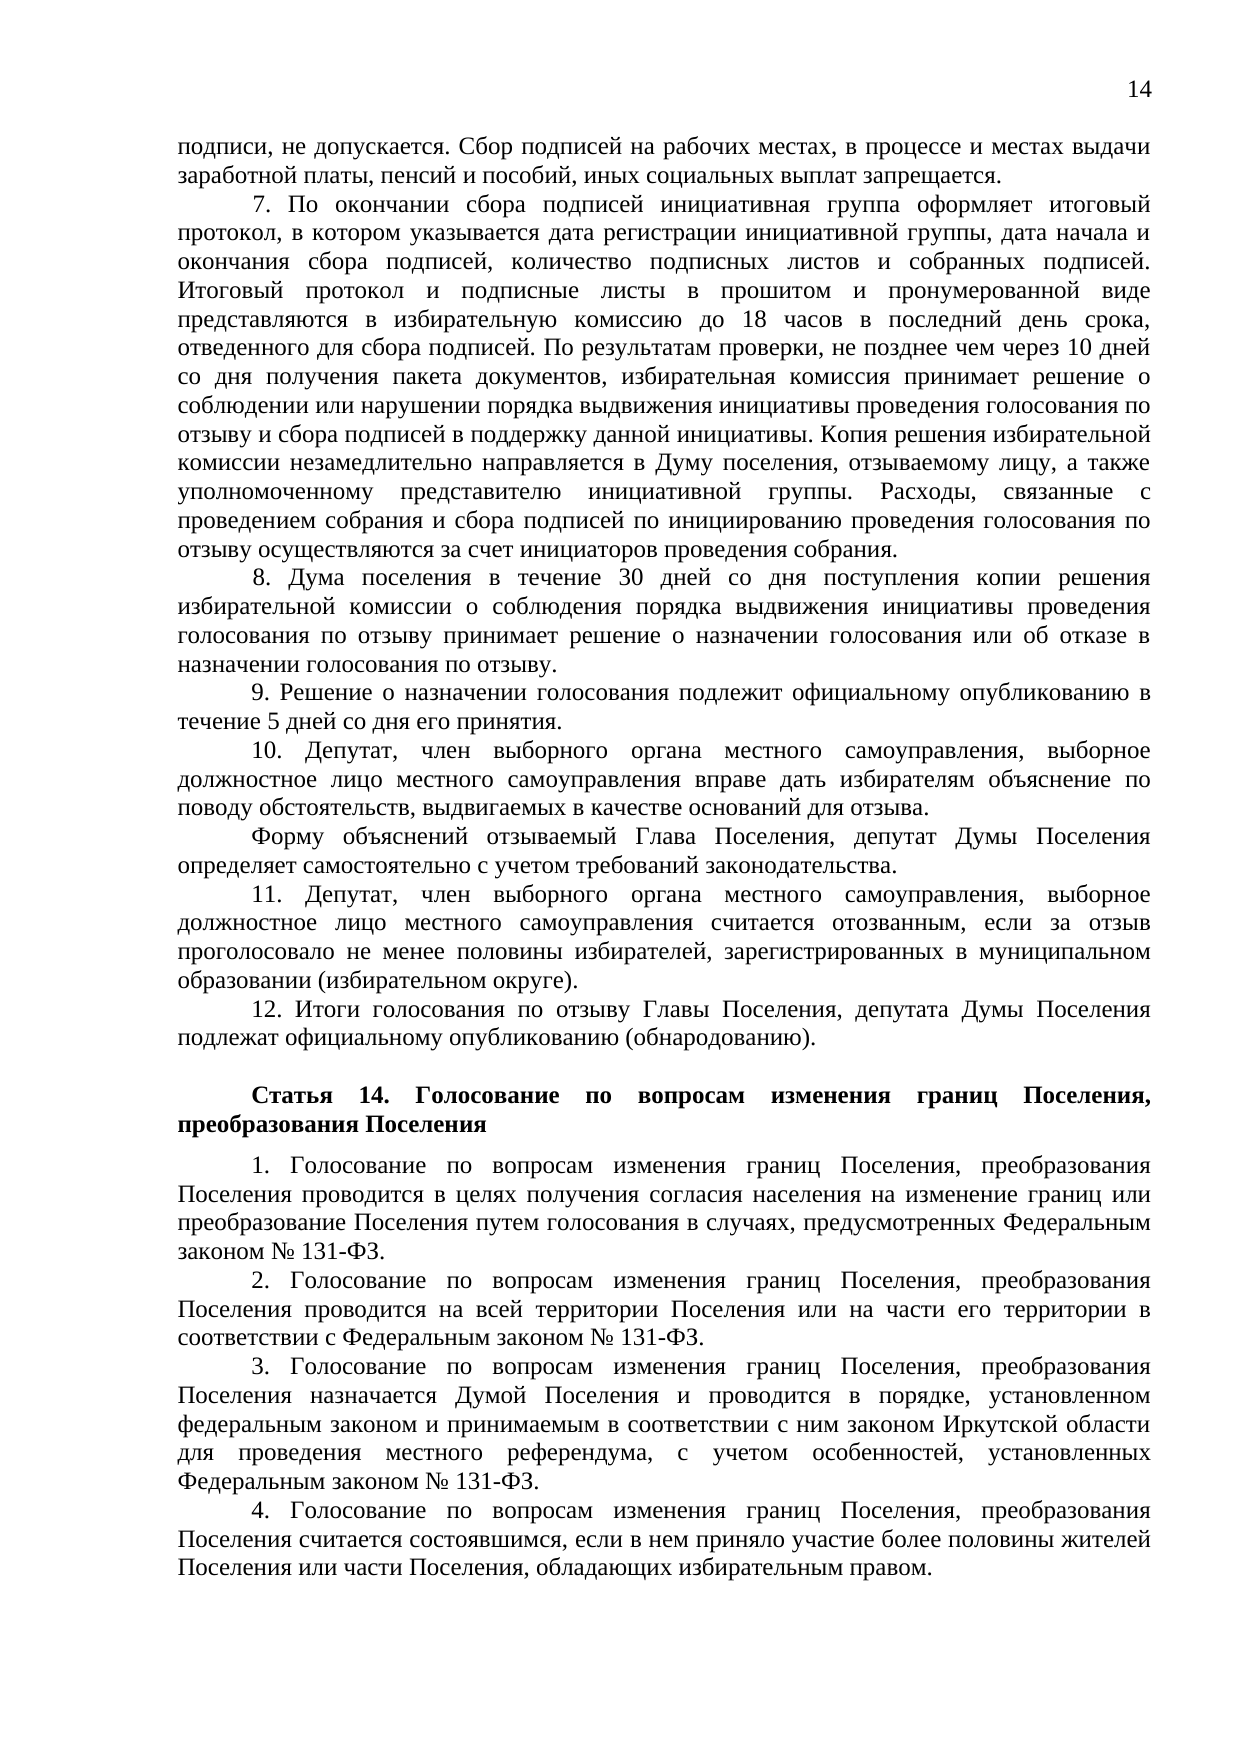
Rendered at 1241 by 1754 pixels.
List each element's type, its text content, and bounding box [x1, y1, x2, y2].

text 11. Депутат, член выборного органа местного самоуправления, выборное должностное лицо местного самоуправления считается отозванным, если за отзыв проголосовало не менее половины избирателей, зарегистрированных в муниципальном образовании (избирательном округе). [177, 879, 1152, 994]
text Статья 14. Голосование по вопросам изменения границ Поселения, преобразования Поселения [177, 1080, 1152, 1137]
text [177, 131, 1152, 189]
text 4. Голосование по вопросам изменения границ Поселения, преобразования Поселения считается состоявшимся, если в нем приняло участие более половины жителей Поселения или части Поселения, обладающих избирательным правом. [177, 1495, 1152, 1581]
text 10. Депутат, член выборного органа местного самоуправления, выборное должностное лицо местного самоуправления вправе дать избирателям объяснение по поводу обстоятельств, выдвигаемых в качестве оснований для отзыва. [177, 735, 1152, 821]
text Форму объяснений отзываемый Глава Поселения, депутат Думы Поселения определяет самостоятельно с учетом требований законодательства. [177, 821, 1152, 879]
text 7. По окончании сбора подписей инициативная группа оформляет итоговый протокол, в котором указывается дата регистрации инициативной группы, дата начала и окончания сбора подписей, количество подписных листов и собранных подписей. Итоговый протокол и подписные листы в прошитом и пронумерованной виде представляются в избирательную комиссию до 18 часов в последний день срока, отведенного для сбора подписей. По результатам проверки, не позднее чем через 10 дней со дня получения пакета документов, избирательная комиссия принимает решение о соблюдении или нарушении порядка выдвижения инициативы проведения голосования по отзыву и сбора подписей в поддержку данной инициативы. Копия решения избирательной комиссии незамедлительно направляется в Думу поселения, отзываемому лицу, а также уполномоченному представителю инициативной группы. Расходы, связанные с проведением собрания и сбора подписей по инициированию проведения голосования по отзыву осуществляются за счет инициаторов проведения собрания. [177, 189, 1152, 562]
text 1. Голосование по вопросам изменения границ Поселения, преобразования Поселения проводится в целях получения согласия населения на изменение границ или преобразование Поселения путем голосования в случаях, предусмотренных Федеральным законом № 131-ФЗ. [177, 1150, 1152, 1265]
text 2. Голосование по вопросам изменения границ Поселения, преобразования Поселения проводится на всей территории Поселения или на части его территории в соответствии с Федеральным законом № 131-ФЗ. [177, 1265, 1152, 1351]
text 12. Итоги голосования по отзыву Главы Поселения, депутата Думы Поселения подлежат официальному опубликованию (обнародованию). [177, 994, 1152, 1051]
text 3. Голосование по вопросам изменения границ Поселения, преобразования Поселения назначается Думой Поселения и проводится в порядке, установленном федеральным законом и принимаемым в соответствии с ним законом Иркутской области для проведения местного референдума, с учетом особенностей, установленных Федеральным законом № 131-ФЗ. [177, 1351, 1152, 1495]
text 8. Дума поселения в течение 30 дней со дня поступления копии решения избирательной комиссии о соблюдения порядка выдвижения инициативы проведения голосования по отзыву принимает решение о назначении голосования или об отказе в назначении голосования по отзыву. [177, 562, 1152, 677]
text 9. Решение о назначении голосования подлежит официальному опубликованию в течение 5 дней со дня его принятия. [177, 677, 1152, 735]
